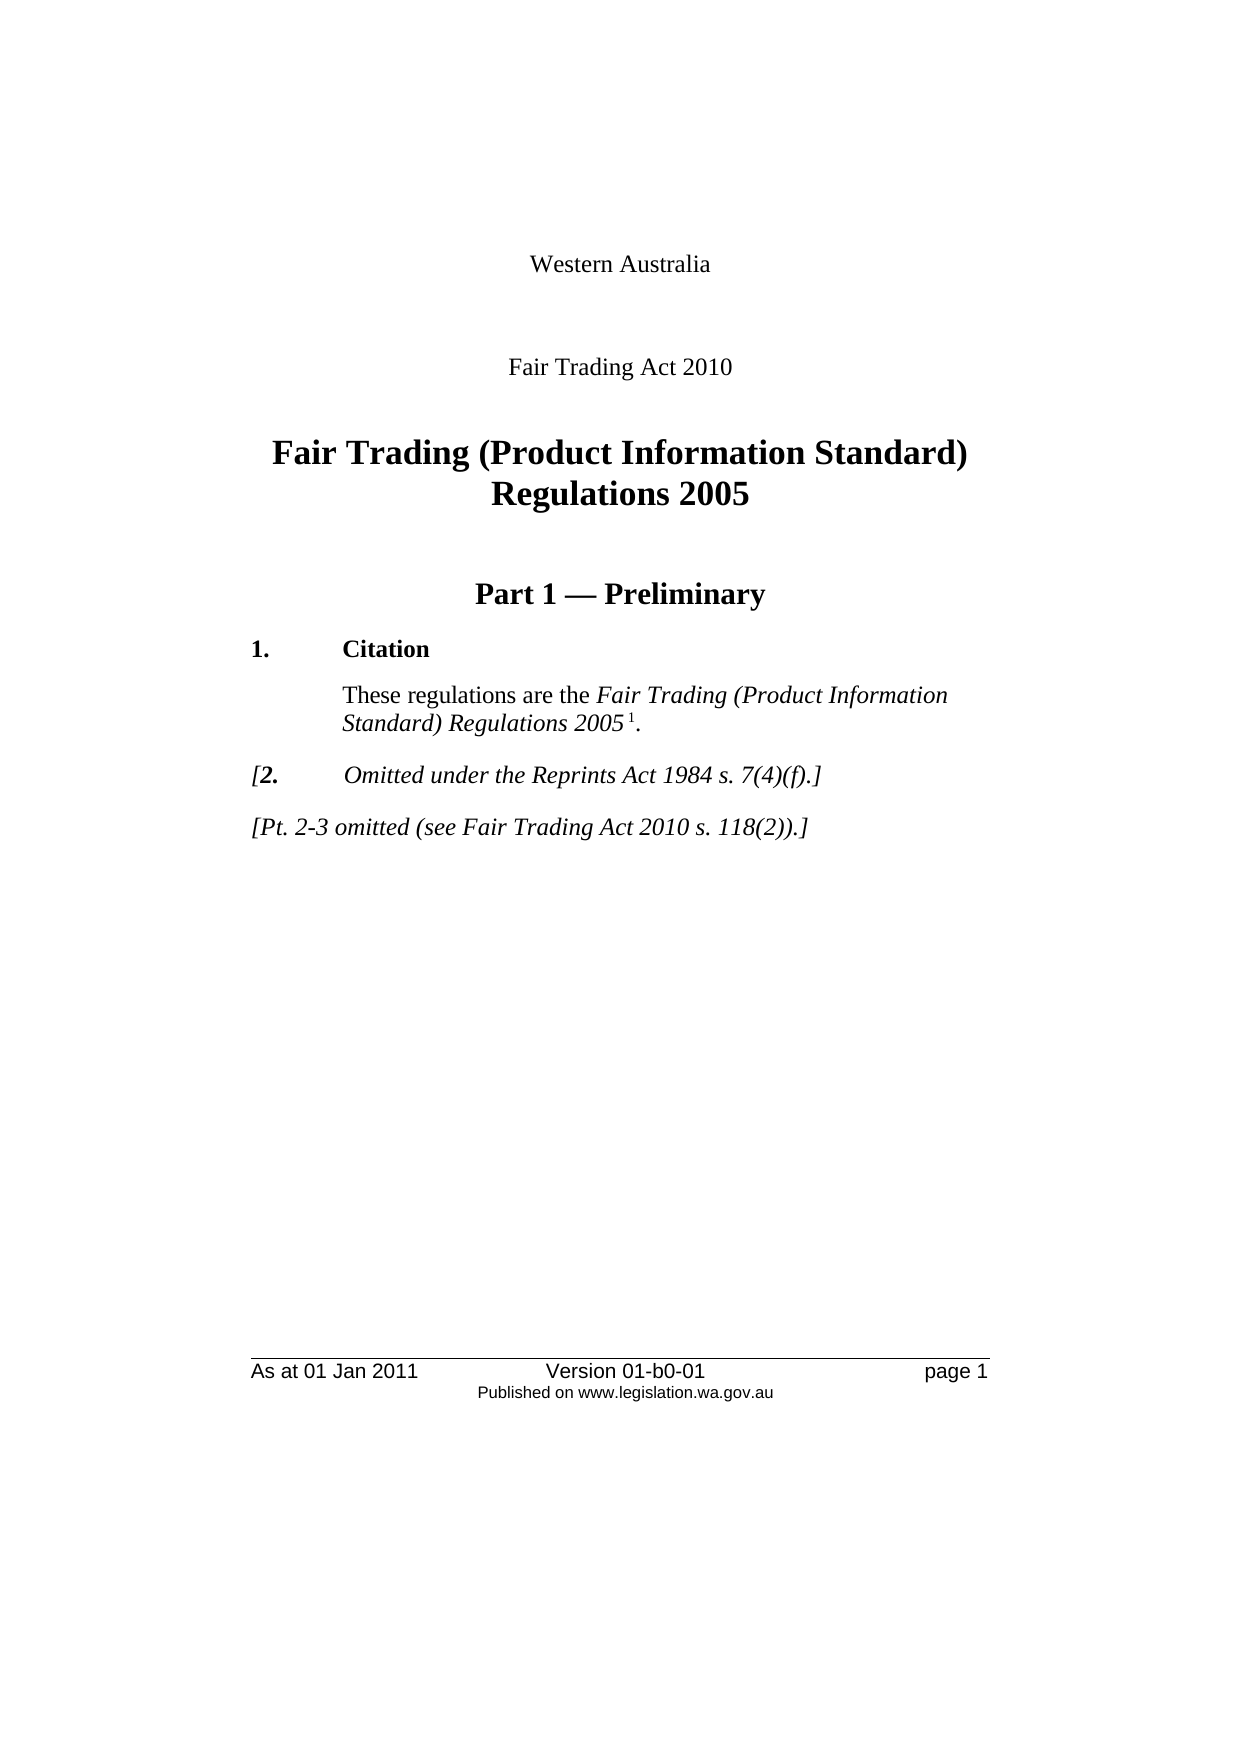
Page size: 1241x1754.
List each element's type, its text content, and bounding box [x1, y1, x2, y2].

text [2. Omitted under the Reprints Act 1984 s. 7(4)(f).] [251, 760, 990, 789]
subtitle 1. Citation [251, 634, 990, 663]
text [Pt. 2-3 omitted (see Fair Trading Act 2010 s. 118(2)).] [251, 812, 990, 841]
text Fair Trading (Product Information Standard) Regulations 2005 [251, 431, 990, 513]
text These regulations are the Fair Trading (Product Information Standard) Regulations 2005 1. [251, 680, 990, 737]
text Fair Trading Act 2010 [251, 352, 990, 381]
text Western Australia [251, 249, 990, 277]
subtitle Part 1 — Preliminary [251, 575, 990, 611]
